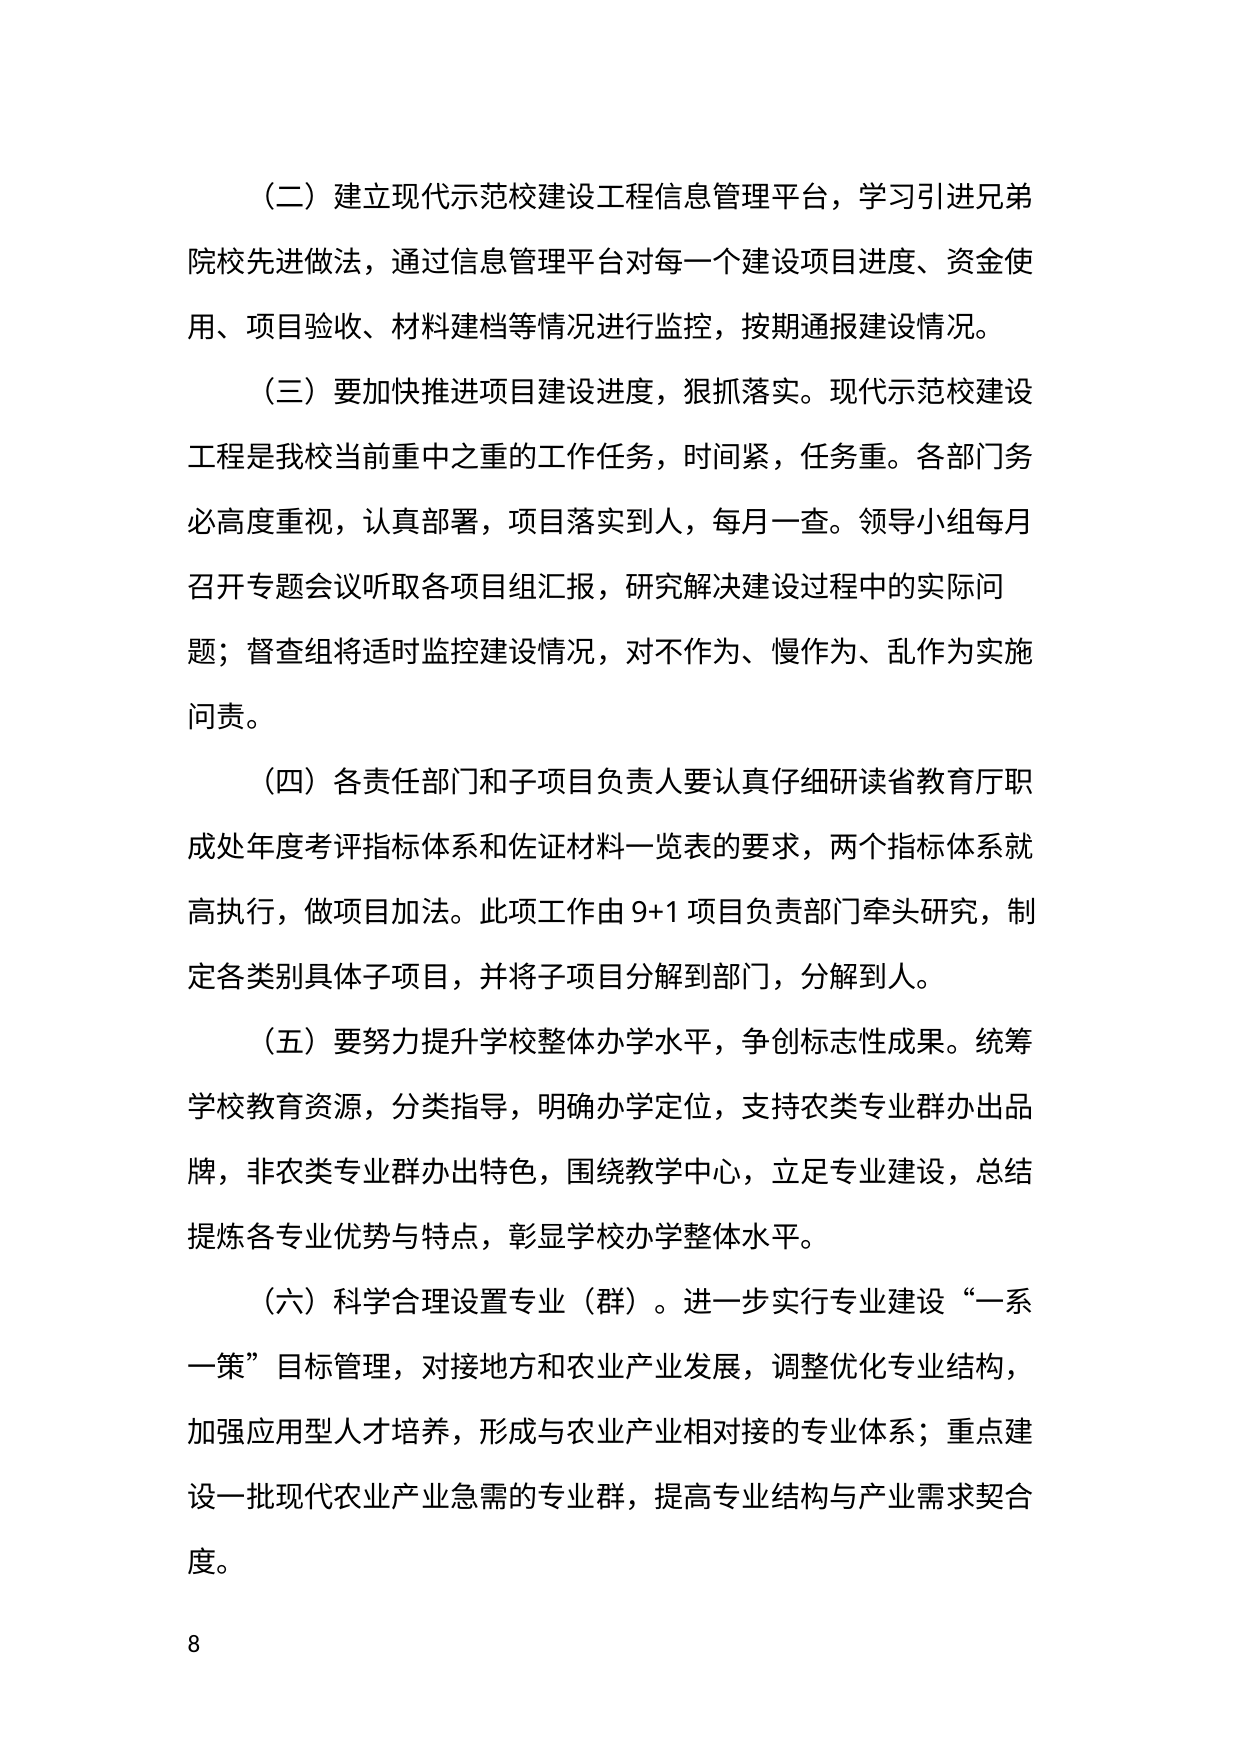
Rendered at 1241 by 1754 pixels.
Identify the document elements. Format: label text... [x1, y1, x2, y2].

text （三）要加快推进项目建设进度，狠抓落实。现代示范校建设工程是我校当前重中之重的工作任务，时间紧，任务重。各部门务必高度重视，认真部署，项目落实到人，每月一查。领导小组每月召开专题会议听取各项目组汇报，研究解决建设过程中的实际问题；督查组将适时监控建设情况，对不作为、慢作为、乱作为实施问责。 [187, 357, 1053, 747]
text （六）科学合理设置专业（群）。进一步实行专业建设“一系一策”目标管理，对接地方和农业产业发展，调整优化专业结构，加强应用型人才培养，形成与农业产业相对接的专业体系；重点建设一批现代农业产业急需的专业群，提高专业结构与产业需求契合度。 [187, 1267, 1053, 1592]
text （五）要努力提升学校整体办学水平，争创标志性成果。统筹学校教育资源，分类指导，明确办学定位，支持农类专业群办出品牌，非农类专业群办出特色，围绕教学中心，立足专业建设，总结提炼各专业优势与特点，彰显学校办学整体水平。 [187, 1007, 1053, 1267]
text （四）各责任部门和子项目负责人要认真仔细研读省教育厅职成处年度考评指标体系和佐证材料一览表的要求，两个指标体系就高执行，做项目加法。此项工作由9+1项目负责部门牵头研究，制定各类别具体子项目，并将子项目分解到部门，分解到人。 [187, 747, 1053, 1007]
text （二）建立现代示范校建设工程信息管理平台，学习引进兄弟院校先进做法，通过信息管理平台对每一个建设项目进度、资金使用、项目验收、材料建档等情况进行监控，按期通报建设情况。 [187, 162, 1053, 357]
